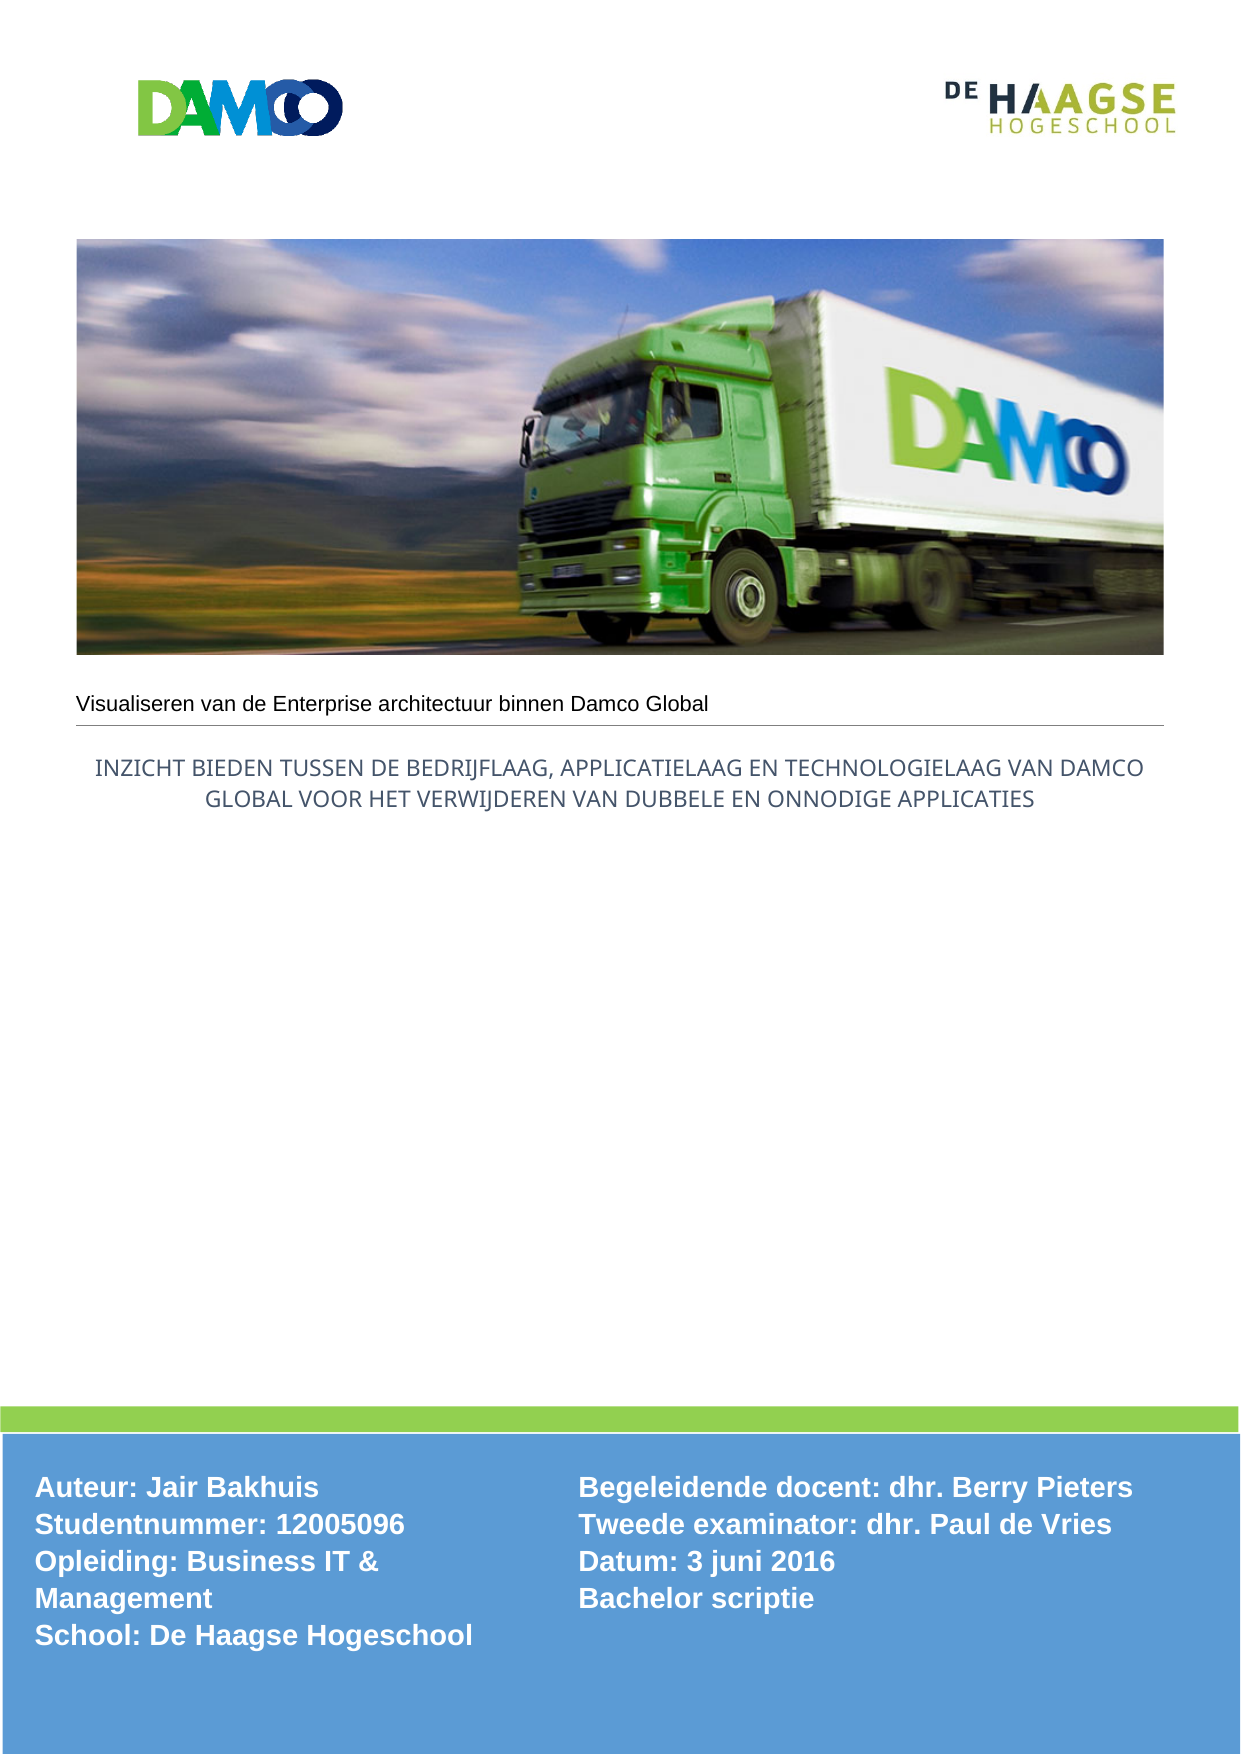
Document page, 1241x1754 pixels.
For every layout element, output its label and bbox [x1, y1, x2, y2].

picture [943, 41, 1178, 173]
picture [130, 13, 359, 151]
picture [76, 239, 1164, 655]
